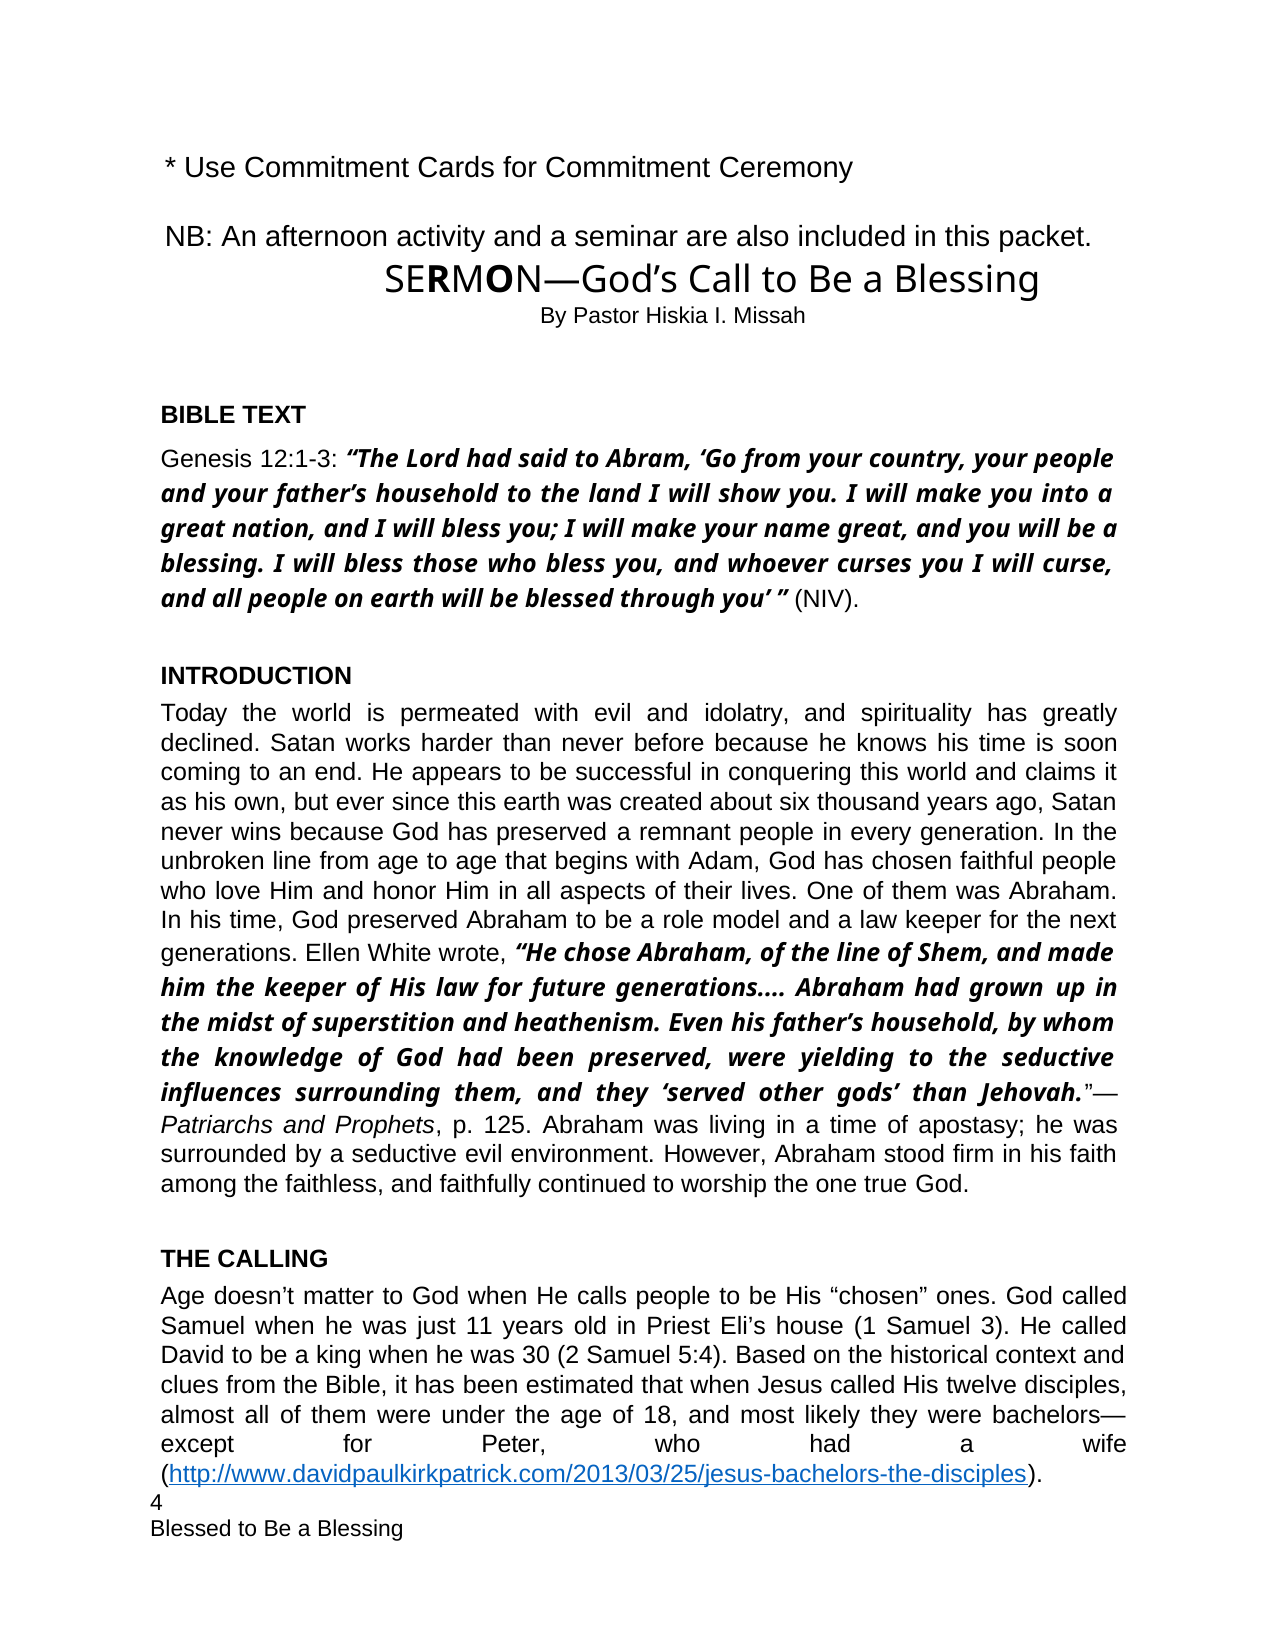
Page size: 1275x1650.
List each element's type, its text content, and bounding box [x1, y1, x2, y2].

text NB: An afternoon activity and a seminar are also included in this packet. [164, 219, 1125, 253]
text INTRODUCTION [160, 661, 1125, 689]
text By Pastor Hiskia I. Missah [540, 304, 1125, 328]
list Use Commitment Cards for Commitment Ceremony [164, 150, 1125, 183]
subtitle SERMON—God’s Call to Be a Blessing [299, 253, 1125, 304]
text Age doesn’t matter to God when He calls people to be His “chosen” ones. God called Samuel when he was just 11 years old in Priest Eli’s house (1 Samuel 3). He called David to be a king when he was 30 (2 Samuel 5:4). Based on the historical context and clues from the Bible, it has been estimated that when Jesus called His twelve disciples, almost all of them were under the age of 18, and most likely they were bachelors—except for Peter, who had a wife (http://www.davidpaulkirkpatrick.com/2013/03/25/jesus-bachelors-the-disciples). [160, 1281, 1127, 1487]
text BIBLE TEXT [160, 400, 1125, 429]
subtitle Genesis 12:1-3: “The Lord had said to Abram, ‘Go from your country, your people and your father’s household to the land I will show you. I will make you into a great nation, and I will bless you; I will make your name great, and you will be a blessing. I will bless those who bless you, and whoever curses you I will curse, and all people on earth will be blessed through you’ ” (NIV). [160, 441, 1118, 615]
text THE CALLING [160, 1244, 1125, 1272]
text Today the world is permeated with evil and idolatry, and spirituality has greatly declined. Satan works harder than never before because he knows his time is soon coming to an end. He appears to be successful in conquering this world and claims it as his own, but ever since this earth was created about six thousand years ago, Satan never wins because God has preserved a remnant people in every generation. In the unbroken line from age to age that begins with Adam, God has chosen faithful people who love Him and honor Him in all aspects of their lives. One of them was Abraham. In his time, God preserved Abraham to be a role model and a law keeper for the next generations. Ellen White wrote, “He chose Abraham, of the line of Shem, and made him the keeper of His law for future generations.... Abraham had grown up in the midst of superstition and heathenism. Even his father’s household, by whom the knowledge of God had been preserved, were yielding to the seductive influences surrounding them, and they ‘served other gods’ than Jehovah.”—Patriarchs and Prophets, p. 125. Abraham was living in a time of apostasy; he was surrounded by a seductive evil environment. However, Abraham stood firm in his faith among the faithless, and faithfully continued to worship the one true God. [160, 698, 1118, 1198]
